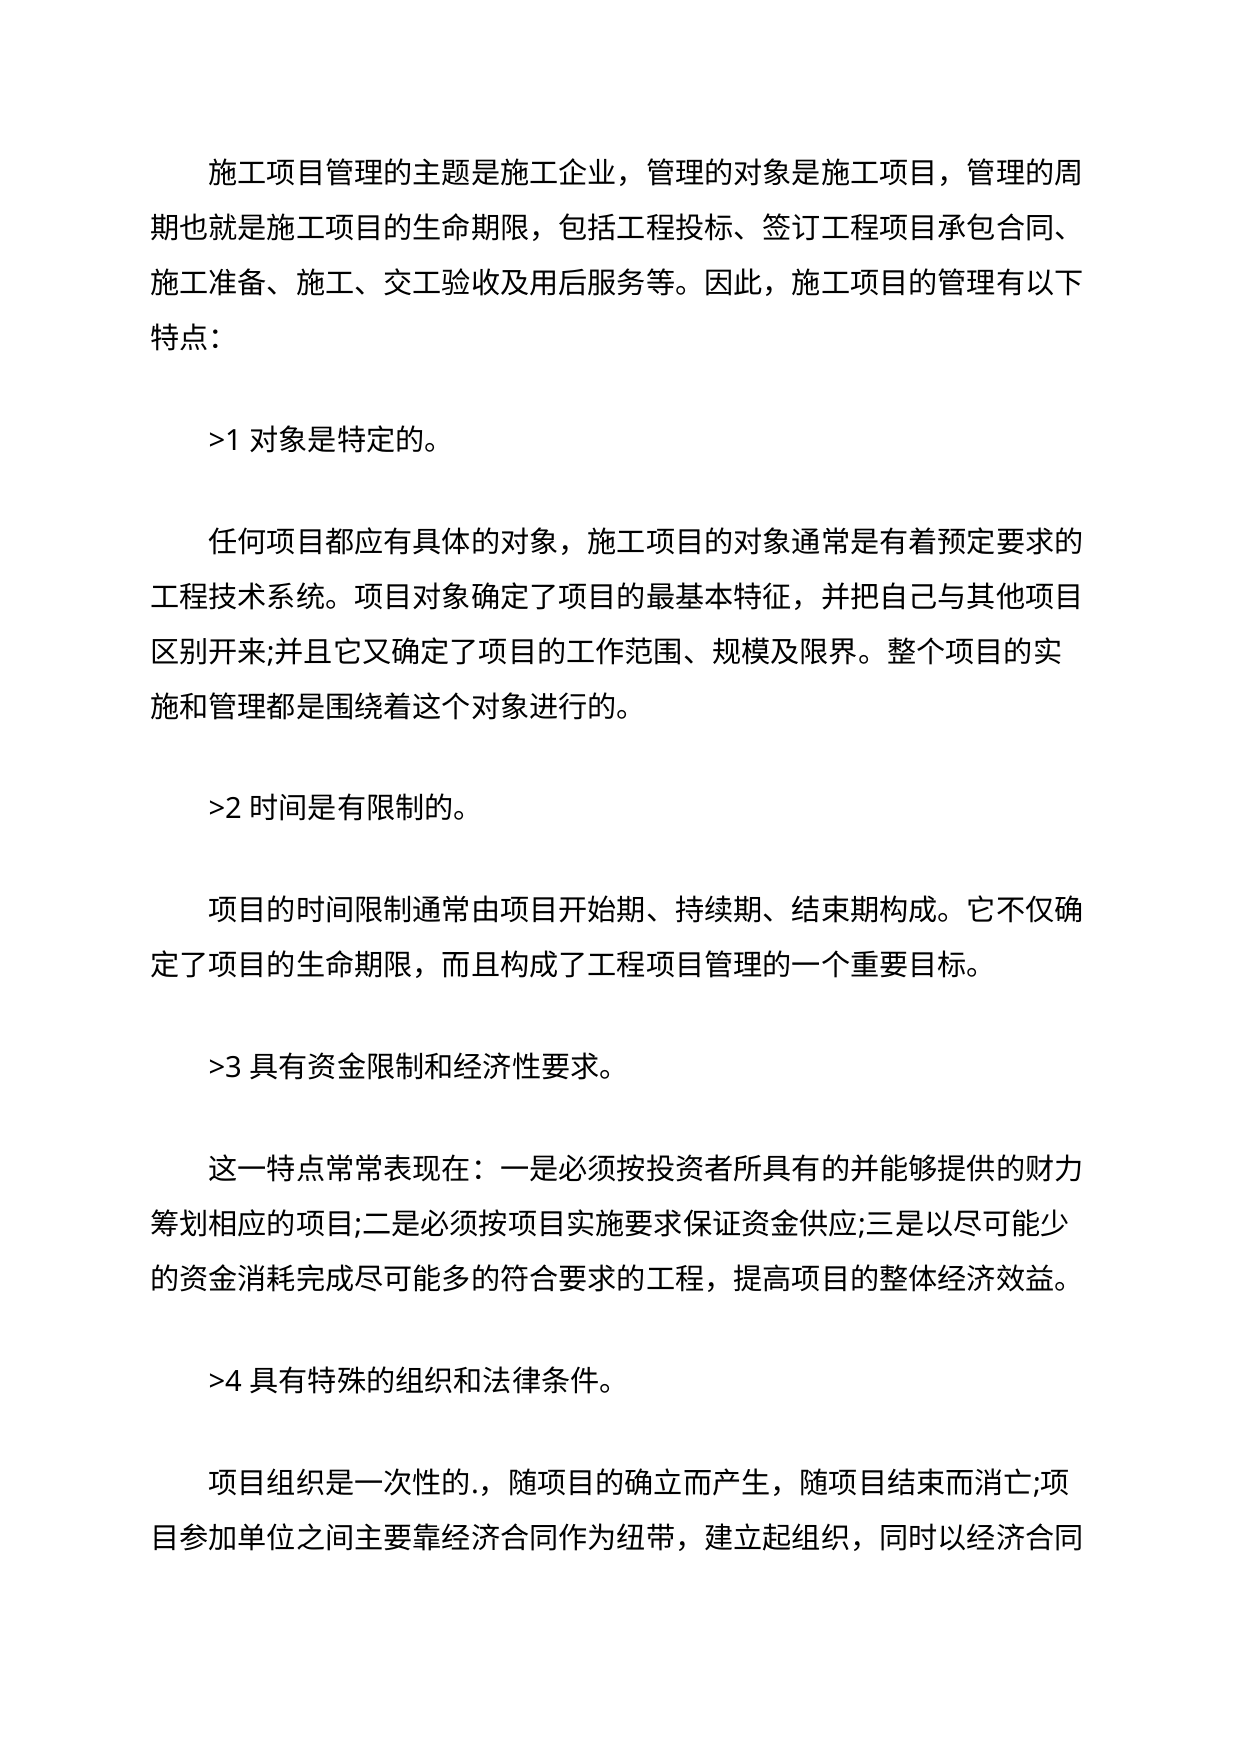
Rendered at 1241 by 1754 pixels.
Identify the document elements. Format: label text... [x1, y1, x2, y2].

text 这一特点常常表现在：一是必须按投资者所具有的并能够提供的财力筹划相应的项目;二是必须按项目实施要求保证资金供应;三是以尽可能少的资金消耗完成尽可能多的符合要求的工程，提高项目的整体经济效益。 [150, 1146, 1090, 1298]
text >4 具有特殊的组织和法律条件。 [150, 1357, 1090, 1400]
text 施工项目管理的主题是施工企业，管理的对象是施工项目，管理的周期也就是施工项目的生命期限，包括工程投标、签订工程项目承包合同、施工准备、施工、交工验收及用后服务等。因此，施工项目的管理有以下特点： [150, 150, 1090, 357]
text >3 具有资金限制和经济性要求。 [150, 1044, 1090, 1086]
text 项目的时间限制通常由项目开始期、持续期、结束期构成。它不仅确定了项目的生命期限，而且构成了工程项目管理的一个重要目标。 [150, 887, 1090, 984]
text >1 对象是特定的。 [150, 416, 1090, 459]
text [150, 1459, 1090, 1557]
text 任何项目都应有具体的对象，施工项目的对象通常是有着预定要求的工程技术系统。项目对象确定了项目的最基本特征，并把自己与其他项目区别开来;并且它又确定了项目的工作范围、规模及限界。整个项目的实施和管理都是围绕着这个对象进行的。 [150, 518, 1090, 726]
text >2 时间是有限制的。 [150, 785, 1090, 827]
